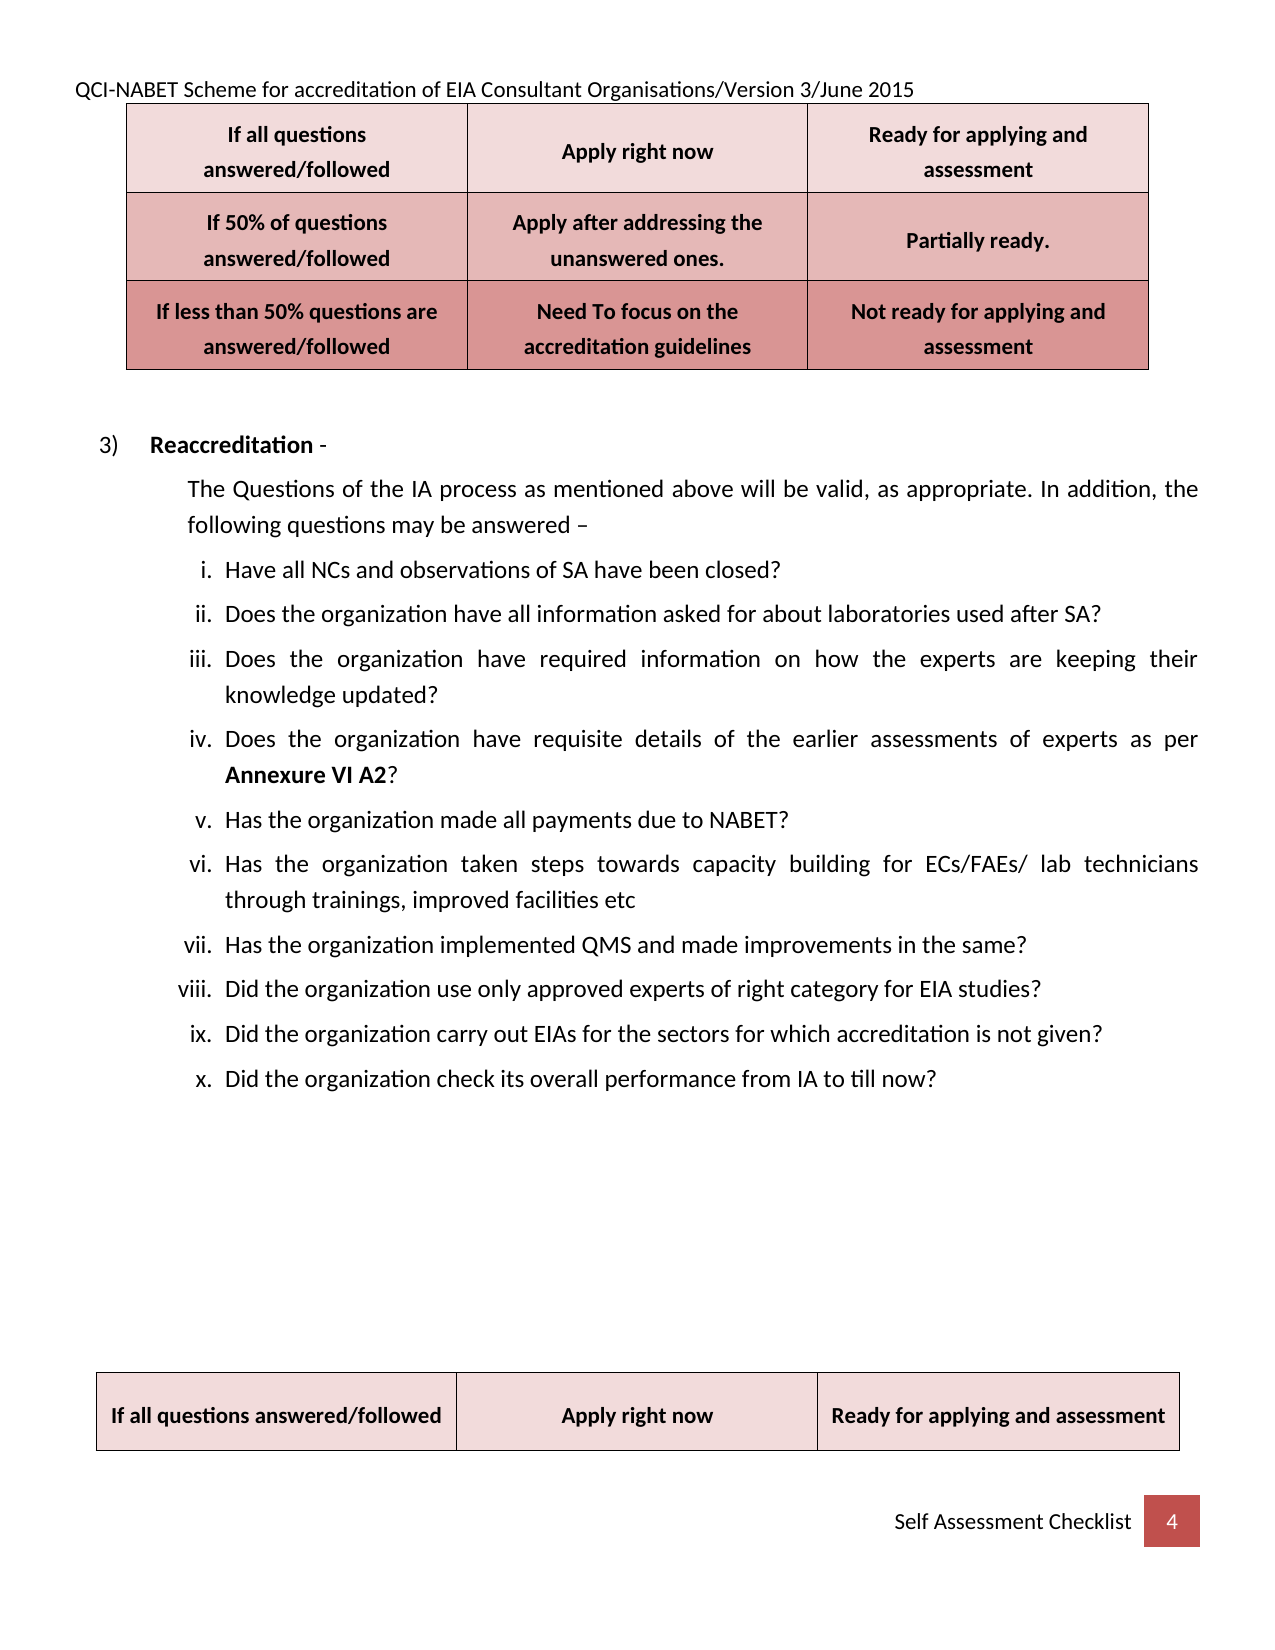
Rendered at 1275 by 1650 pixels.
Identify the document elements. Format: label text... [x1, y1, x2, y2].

text vii. Has the organization implemented QMS and made improvements in the same? [75, 924, 1200, 959]
table_cell Need To focus on the accreditation guidelines [468, 281, 807, 369]
table_header Ready for applying and assessment [818, 1373, 1179, 1450]
text ix. Did the organization carry out EIAs for the sectors for which accreditation is not given? [75, 1013, 1200, 1049]
table_cell Apply after addressing the unanswered ones. [468, 193, 807, 280]
table_cell Partially ready. [808, 193, 1148, 280]
text viii. Did the organization use only approved experts of right category for EIA studies? [75, 969, 1200, 1004]
text The Questions of the IA process as mentioned above will be valid, as appropriate. In addition, the following questions may be answered – [187, 469, 1200, 539]
table_header If all questions answered/followed [97, 1373, 456, 1450]
text 3) Reaccreditation - [75, 424, 1200, 459]
table_header Ready for applying and assessment [808, 104, 1148, 192]
text ii. Does the organization have all information asked for about laboratories used after SA? [75, 594, 1200, 629]
table_cell If less than 50% questions are answered/followed [127, 281, 467, 369]
table_header Apply right now [457, 1373, 817, 1450]
text v. Has the organization made all payments due to NABET? [75, 799, 1200, 834]
text vi. Has the organization taken steps towards capacity building for ECs/FAEs/ lab technicians through trainings, improved facilities etc [150, 844, 1200, 914]
text x. Did the organization check its overall performance from IA to till now? [75, 1058, 1200, 1094]
table_cell If 50% of questions answered/followed [127, 193, 467, 280]
table_header Apply right now [468, 104, 807, 192]
text iii. Does the organization have required information on how the experts are keeping their knowledge updated? [75, 638, 1200, 709]
table_header If all questions answered/followed [127, 104, 467, 192]
table_cell Not ready for applying and assessment [808, 281, 1148, 369]
text i. Have all NCs and observations of SA have been closed? [75, 549, 1200, 584]
text iv. Does the organization have requisite details of the earlier assessments of experts as per Annexure VI A2? [75, 719, 1200, 789]
